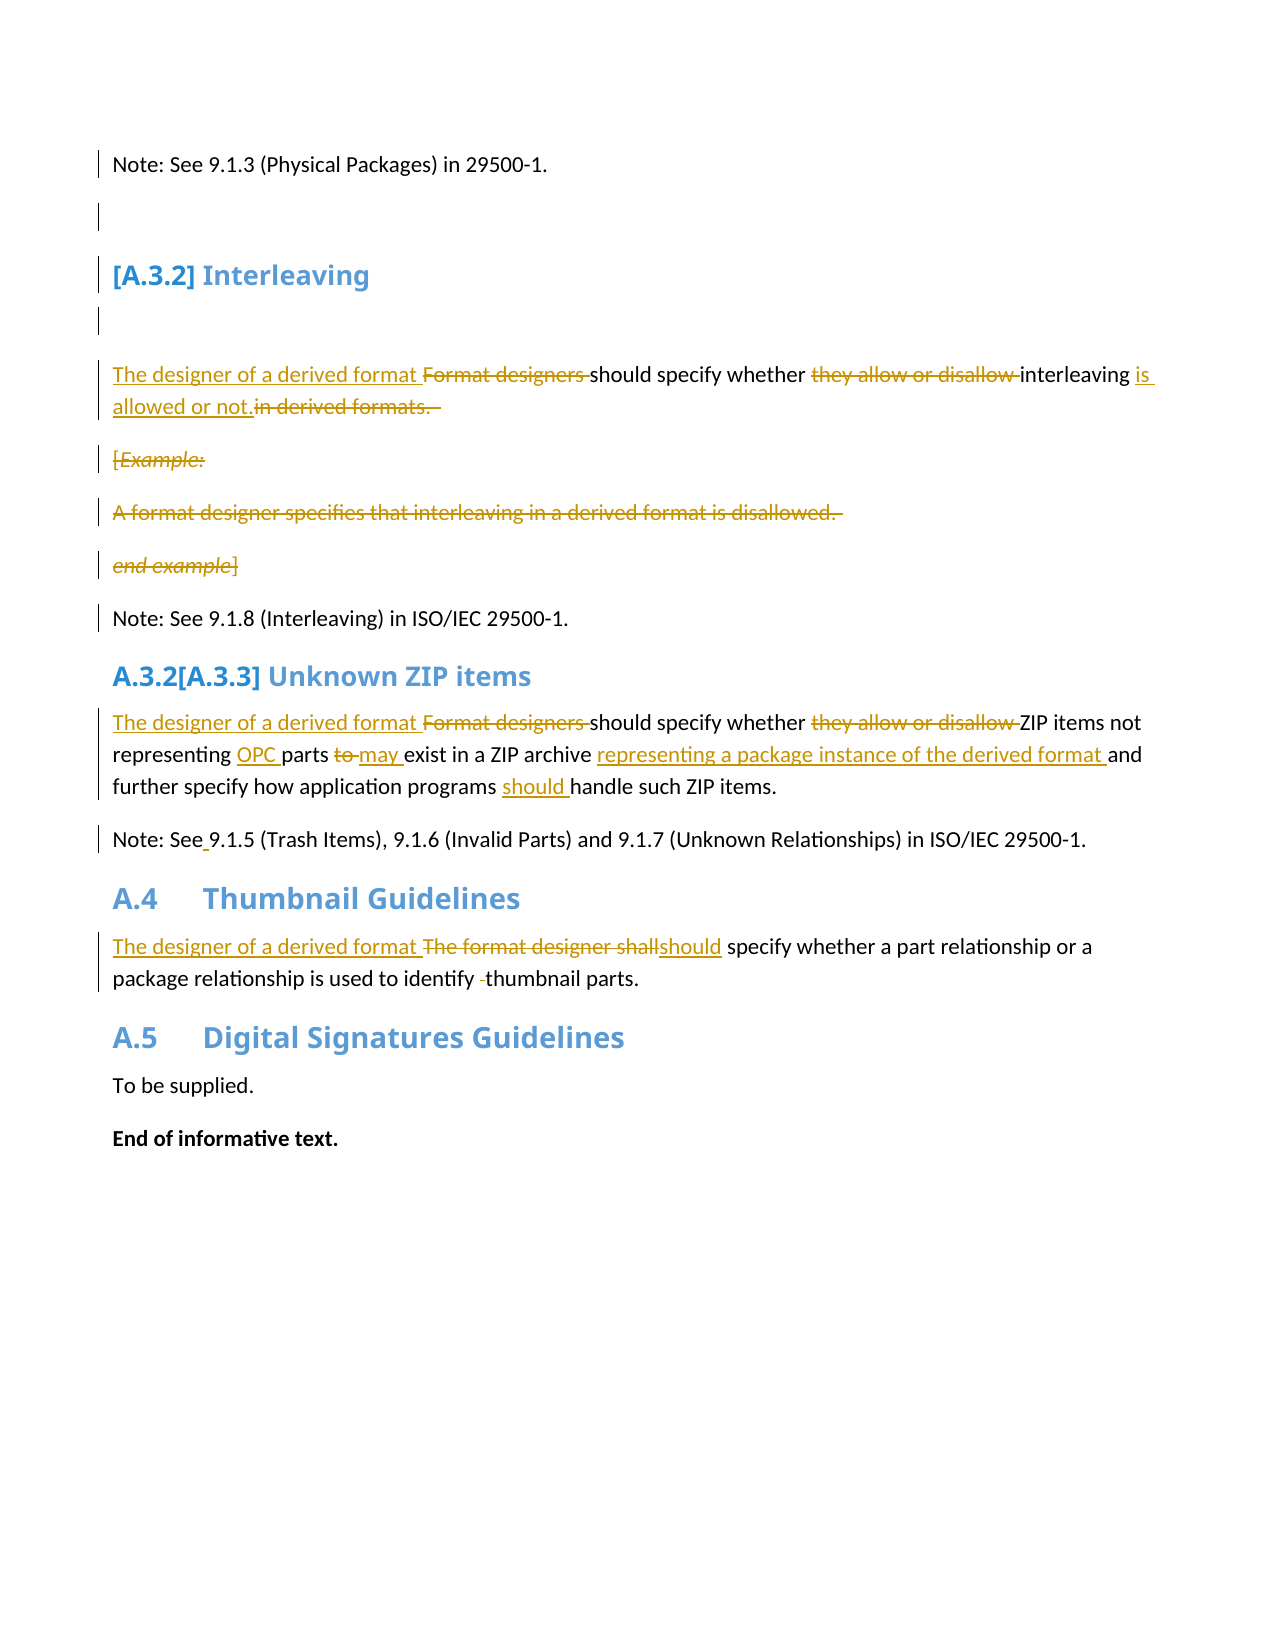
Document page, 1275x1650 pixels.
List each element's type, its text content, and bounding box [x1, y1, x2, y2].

text should specify whether ZIP items not representing parts exist in a ZIP archive and further specify how application programs handle such ZIP items. [112, 708, 1162, 800]
text Interleaving [112, 256, 1162, 293]
text Note: See9.1.5 (Trash Items), 9.1.6 (Invalid Parts) and 9.1.7 (Unknown Relationships) in ISO/IEC 29500-1. [112, 825, 1162, 853]
text End of informative text. [112, 1124, 1162, 1152]
text Thumbnail Guidelines [112, 878, 1162, 918]
text Note: See 9.1.3 (Physical Packages) in 29500-1. [112, 150, 1162, 178]
text should specify whether interleaving [112, 360, 1162, 420]
text Digital Signatures Guidelines [112, 1017, 1162, 1057]
text To be supplied. [112, 1071, 1162, 1099]
text specify whether a part relationship or a package relationship is used to identify thumbnail parts. [112, 932, 1162, 992]
text Note: See 9.1.8 (Interleaving) in ISO/IEC 29500-1. [112, 604, 1162, 632]
text Unknown ZIP items [112, 657, 1162, 694]
